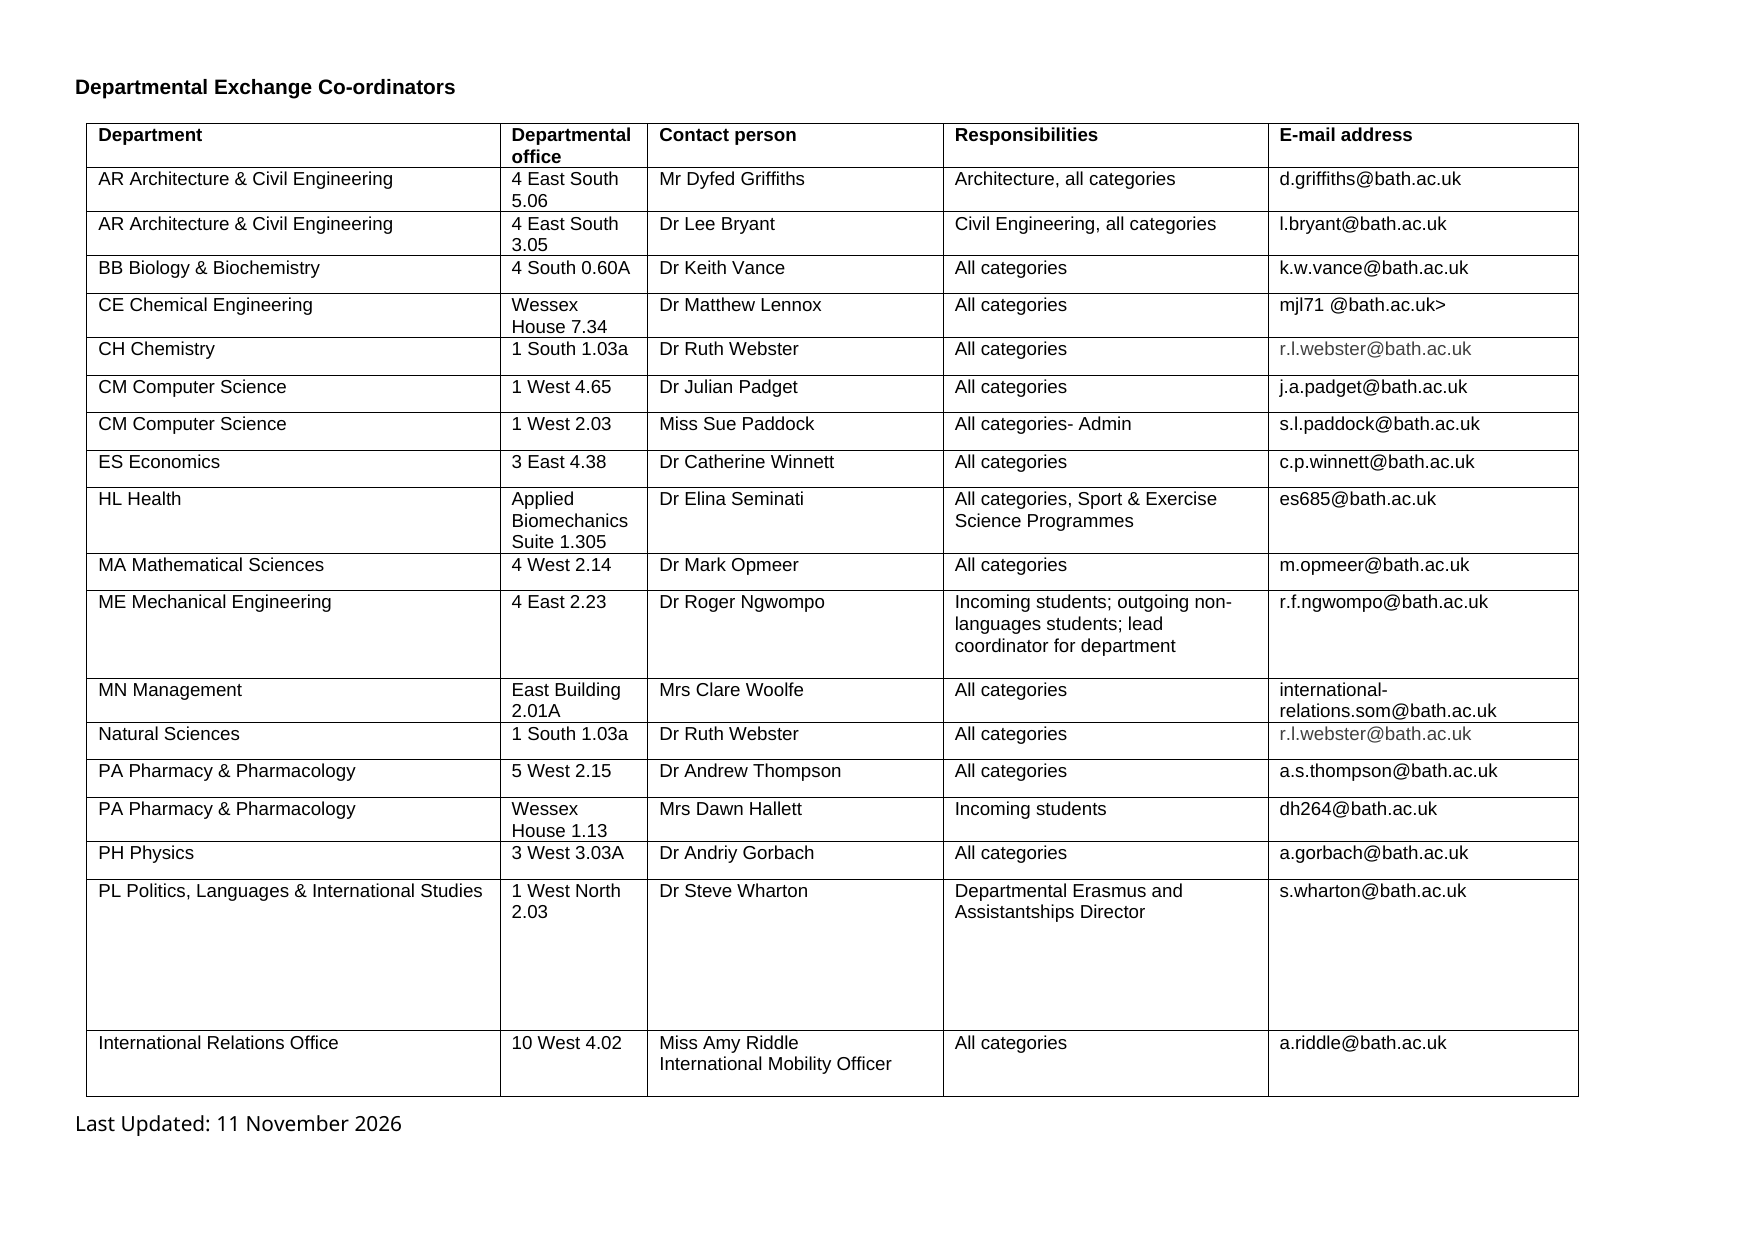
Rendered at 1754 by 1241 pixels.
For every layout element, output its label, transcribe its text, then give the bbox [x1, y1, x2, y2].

table_cell All categories [944, 723, 1268, 759]
table_cell 4 East South 3.05 [501, 212, 647, 255]
table_cell Dr Andrew Thompson [648, 760, 943, 797]
table_cell 3 East 4.38 [501, 451, 647, 487]
table_header E-mail address [1269, 124, 1578, 167]
table_cell CM Computer Science [87, 413, 500, 449]
table_cell d.griffiths@bath.ac.uk [1269, 168, 1578, 211]
table_cell All categories [944, 842, 1268, 878]
table_cell a.s.thompson@bath.ac.uk [1269, 760, 1578, 797]
table_cell Dr Lee Bryant [648, 212, 943, 255]
table_cell Dr Elina Seminati [648, 488, 943, 553]
table_cell r.f.ngwompo@bath.ac.uk [1269, 591, 1578, 678]
table_cell 4 West 2.14 [501, 554, 647, 590]
table_cell All categories [944, 451, 1268, 487]
table_cell 1 South 1.03a [501, 723, 647, 759]
table_cell All categories [944, 256, 1268, 293]
table_cell All categories, Sport & Exercise Science Programmes [944, 488, 1268, 553]
table_cell Dr Mark Opmeer [648, 554, 943, 590]
table_cell Wessex House 7.34 [501, 294, 647, 337]
table_cell j.a.padget@bath.ac.uk [1269, 376, 1578, 412]
table_cell a.gorbach@bath.ac.uk [1269, 842, 1578, 878]
table_cell 5 West 2.15 [501, 760, 647, 797]
table_cell k.w.vance@bath.ac.uk [1269, 256, 1578, 293]
table_cell ES Economics [87, 451, 500, 487]
table_cell All categories [944, 554, 1268, 590]
table_cell c.p.winnett@bath.ac.uk [1269, 451, 1578, 487]
table_cell Dr Steve Wharton [648, 880, 943, 1030]
table_cell Dr Ruth Webster [648, 338, 943, 374]
table_cell All categories [944, 1031, 1268, 1096]
table_cell 4 East 2.23 [501, 591, 647, 678]
table_cell All categories [944, 338, 1268, 374]
table_cell Dr Keith Vance [648, 256, 943, 293]
table_cell 1 West 2.03 [501, 413, 647, 449]
table_cell All categories [944, 376, 1268, 412]
table_cell CM Computer Science [87, 376, 500, 412]
table_cell Incoming students [944, 798, 1268, 841]
table_cell Mrs Clare Woolfe [648, 679, 943, 722]
table_cell r.l.webster@bath.ac.uk [1269, 338, 1578, 374]
table_cell HL Health [87, 488, 500, 553]
table_cell 1 West North 2.03 [501, 880, 647, 1030]
table_cell BB Biology & Biochemistry [87, 256, 500, 293]
table_cell Architecture, all categories [944, 168, 1268, 211]
table_cell AR Architecture & Civil Engineering [87, 168, 500, 211]
table_cell PA Pharmacy & Pharmacology [87, 760, 500, 797]
table_cell Dr Catherine Winnett [648, 451, 943, 487]
table_cell International Relations Office [87, 1031, 500, 1096]
table_cell dh264@bath.ac.uk [1269, 798, 1578, 841]
table_cell international-relations.som@bath.ac.uk [1269, 679, 1578, 722]
table_cell MA Mathematical Sciences [87, 554, 500, 590]
table_cell 4 East South 5.06 [501, 168, 647, 211]
table_cell r.l.webster@bath.ac.uk [1269, 723, 1578, 759]
table_cell Mr Dyfed Griffiths [648, 168, 943, 211]
table_cell 3 West 3.03A [501, 842, 647, 878]
table_cell 1 West 4.65 [501, 376, 647, 412]
table_header Department [87, 124, 500, 167]
table_header Departmental office [501, 124, 647, 167]
table_cell Dr Roger Ngwompo [648, 591, 943, 678]
table_cell 10 West 4.02 [501, 1031, 647, 1096]
table_cell PL Politics, Languages & International Studies [87, 880, 500, 1030]
table_cell s.wharton@bath.ac.uk [1269, 880, 1578, 1030]
table_cell Miss Amy Riddle International Mobility Officer [648, 1031, 943, 1096]
table_cell Miss Sue Paddock [648, 413, 943, 449]
table_cell mjl71 @bath.ac.uk> [1269, 294, 1578, 337]
table_cell All categories [944, 679, 1268, 722]
table_cell Incoming students; outgoing non-languages students; lead coordinator for department [944, 591, 1268, 678]
table_cell Mrs Dawn Hallett [648, 798, 943, 841]
text Departmental Exchange Co-ordinators [75, 75, 1679, 99]
table_cell es685@bath.ac.uk [1269, 488, 1578, 553]
table_cell All categories- Admin [944, 413, 1268, 449]
table_cell ME Mechanical Engineering [87, 591, 500, 678]
table_cell CH Chemistry [87, 338, 500, 374]
table_cell All categories [944, 294, 1268, 337]
table_cell l.bryant@bath.ac.uk [1269, 212, 1578, 255]
table_cell 1 South 1.03a [501, 338, 647, 374]
table_cell Dr Ruth Webster [648, 723, 943, 759]
table_cell Civil Engineering, all categories [944, 212, 1268, 255]
table_cell All categories [944, 760, 1268, 797]
table_cell Dr Andriy Gorbach [648, 842, 943, 878]
table_header Contact person [648, 124, 943, 167]
table_cell a.riddle@bath.ac.uk [1269, 1031, 1578, 1096]
table_cell Departmental Erasmus and Assistantships Director [944, 880, 1268, 1030]
table_cell PA Pharmacy & Pharmacology [87, 798, 500, 841]
table_cell 4 South 0.60A [501, 256, 647, 293]
table_cell Wessex House 1.13 [501, 798, 647, 841]
table_cell Applied Biomechanics Suite 1.305 [501, 488, 647, 553]
table_cell AR Architecture & Civil Engineering [87, 212, 500, 255]
table_cell CE Chemical Engineering [87, 294, 500, 337]
table_header Responsibilities [944, 124, 1268, 167]
table_cell Dr Matthew Lennox [648, 294, 943, 337]
table_cell m.opmeer@bath.ac.uk [1269, 554, 1578, 590]
table_cell PH Physics [87, 842, 500, 878]
table_cell MN Management [87, 679, 500, 722]
table_cell Natural Sciences [87, 723, 500, 759]
table_cell East Building 2.01A [501, 679, 647, 722]
table_cell s.l.paddock@bath.ac.uk [1269, 413, 1578, 449]
table_cell Dr Julian Padget [648, 376, 943, 412]
